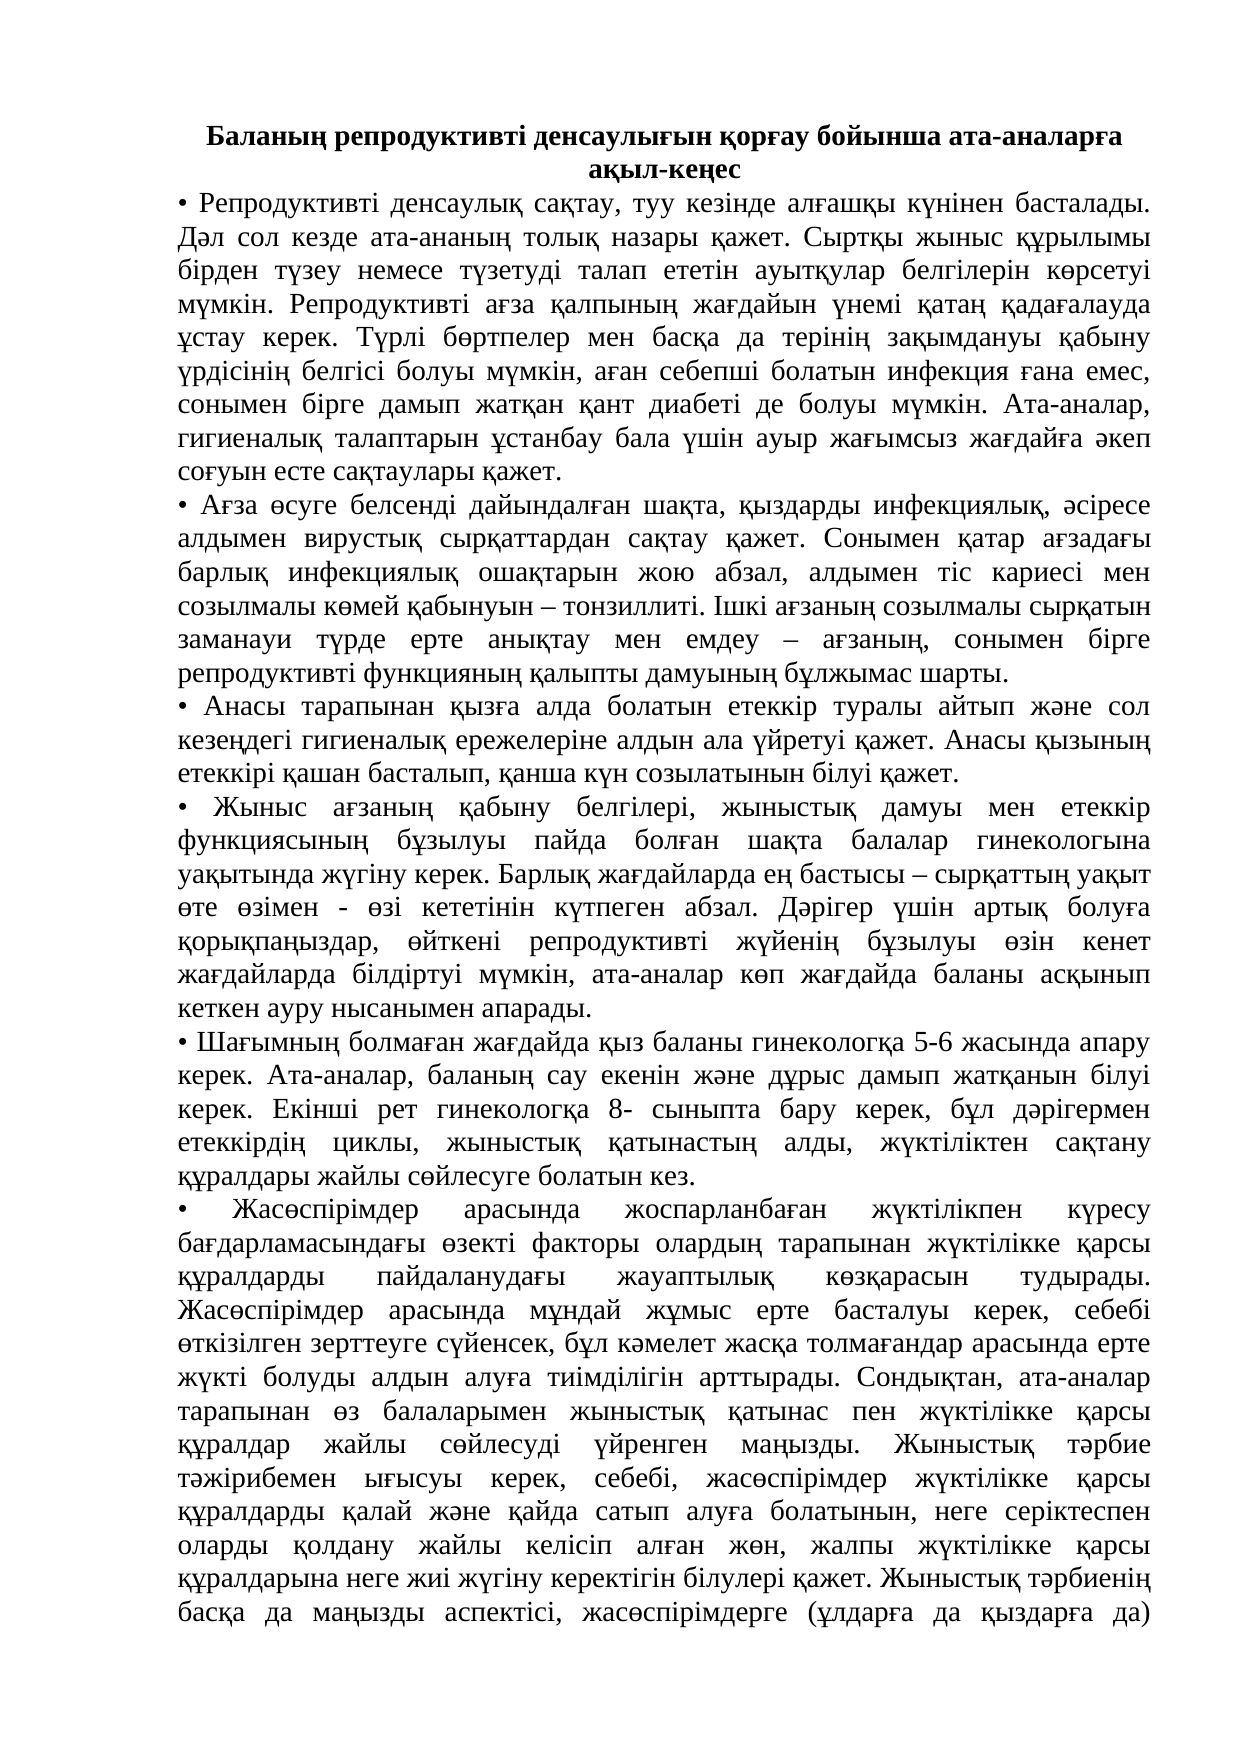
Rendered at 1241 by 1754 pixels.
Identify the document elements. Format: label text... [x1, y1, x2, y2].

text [177, 1191, 1152, 1627]
text • Анасы тарапынан қызға алда болатын етеккір туралы айтып және сол кезеңдегі гигиеналық ережелеріне алдын ала үйретуі қажет. Анасы қызының етеккірі қашан басталып, қанша күн созылатынын білуі қажет. [177, 688, 1152, 789]
text • Репродуктивті денсаулық сақтау, туу кезінде алғашқы күнінен басталады. Дәл сол кезде ата-ананың толық назары қажет. Сыртқы жыныс құрылымы бірден түзеу немесе түзетуді талап ететін ауытқулар белгілерін көрсетуі мүмкін. Репродуктивті ағза қалпының жағдайын үнемі қатаң қадағалауда ұстау керек. Түрлі бөртпелер мен басқа да терінің зақымдануы қабыну үрдісінің белгісі болуы мүмкін, аған себепші болатын инфекция ғана емес, сонымен бірге дамып жатқан қант диабеті де болуы мүмкін. Ата-аналар, гигиеналық талаптарын ұстанбау бала үшін ауыр жағымсыз жағдайға әкеп соғуын есте сақтаулары қажет. [177, 185, 1152, 487]
text Баланың репродуктивті денсаулығын қорғау бойынша ата-аналарға ақыл-кеңес [177, 118, 1152, 185]
text • Ағза өсуге белсенді дайындалған шақта, қыздарды инфекциялық, әсіресе алдымен вирустық сырқаттардан сақтау қажет. Сонымен қатар ағзадағы барлық инфекциялық ошақтарын жою абзал, алдымен тіс кариесі мен созылмалы көмей қабынуын – тонзиллиті. Ішкі ағзаның созылмалы сырқатын заманауи түрде ерте анықтау мен емдеу – ағзаның, сонымен бірге репродуктивті функцияның қалыпты дамуының бұлжымас шарты. [177, 487, 1152, 688]
text • Шағымның болмаған жағдайда қыз баланы гинекологқа 5-6 жасында апару керек. Ата-аналар, баланың сау екенін және дұрыс дамып жатқанын білуі керек. Екінші рет гинекологқа 8- сыныпта бару керек, бұл дәрігермен етеккірдің циклы, жыныстық қатынастың алды, жүктіліктен сақтану құралдары жайлы сөйлесуге болатын кез. [177, 1024, 1152, 1191]
text • Жыныс ағзаның қабыну белгілері, жыныстық дамуы мен етеккір функциясының бұзылуы пайда болған шақта балалар гинекологына уақытында жүгіну керек. Барлық жағдайларда ең бастысы – сырқаттың уақыт өте өзімен - өзі кететінін күтпеген абзал. Дәрігер үшін артық болуға қорықпаңыздар, өйткені репродуктивті жүйенің бұзылуы өзін кенет жағдайларда білдіртуі мүмкін, ата-аналар көп жағдайда баланы асқынып кеткен ауру нысанымен апарады. [177, 789, 1152, 1024]
